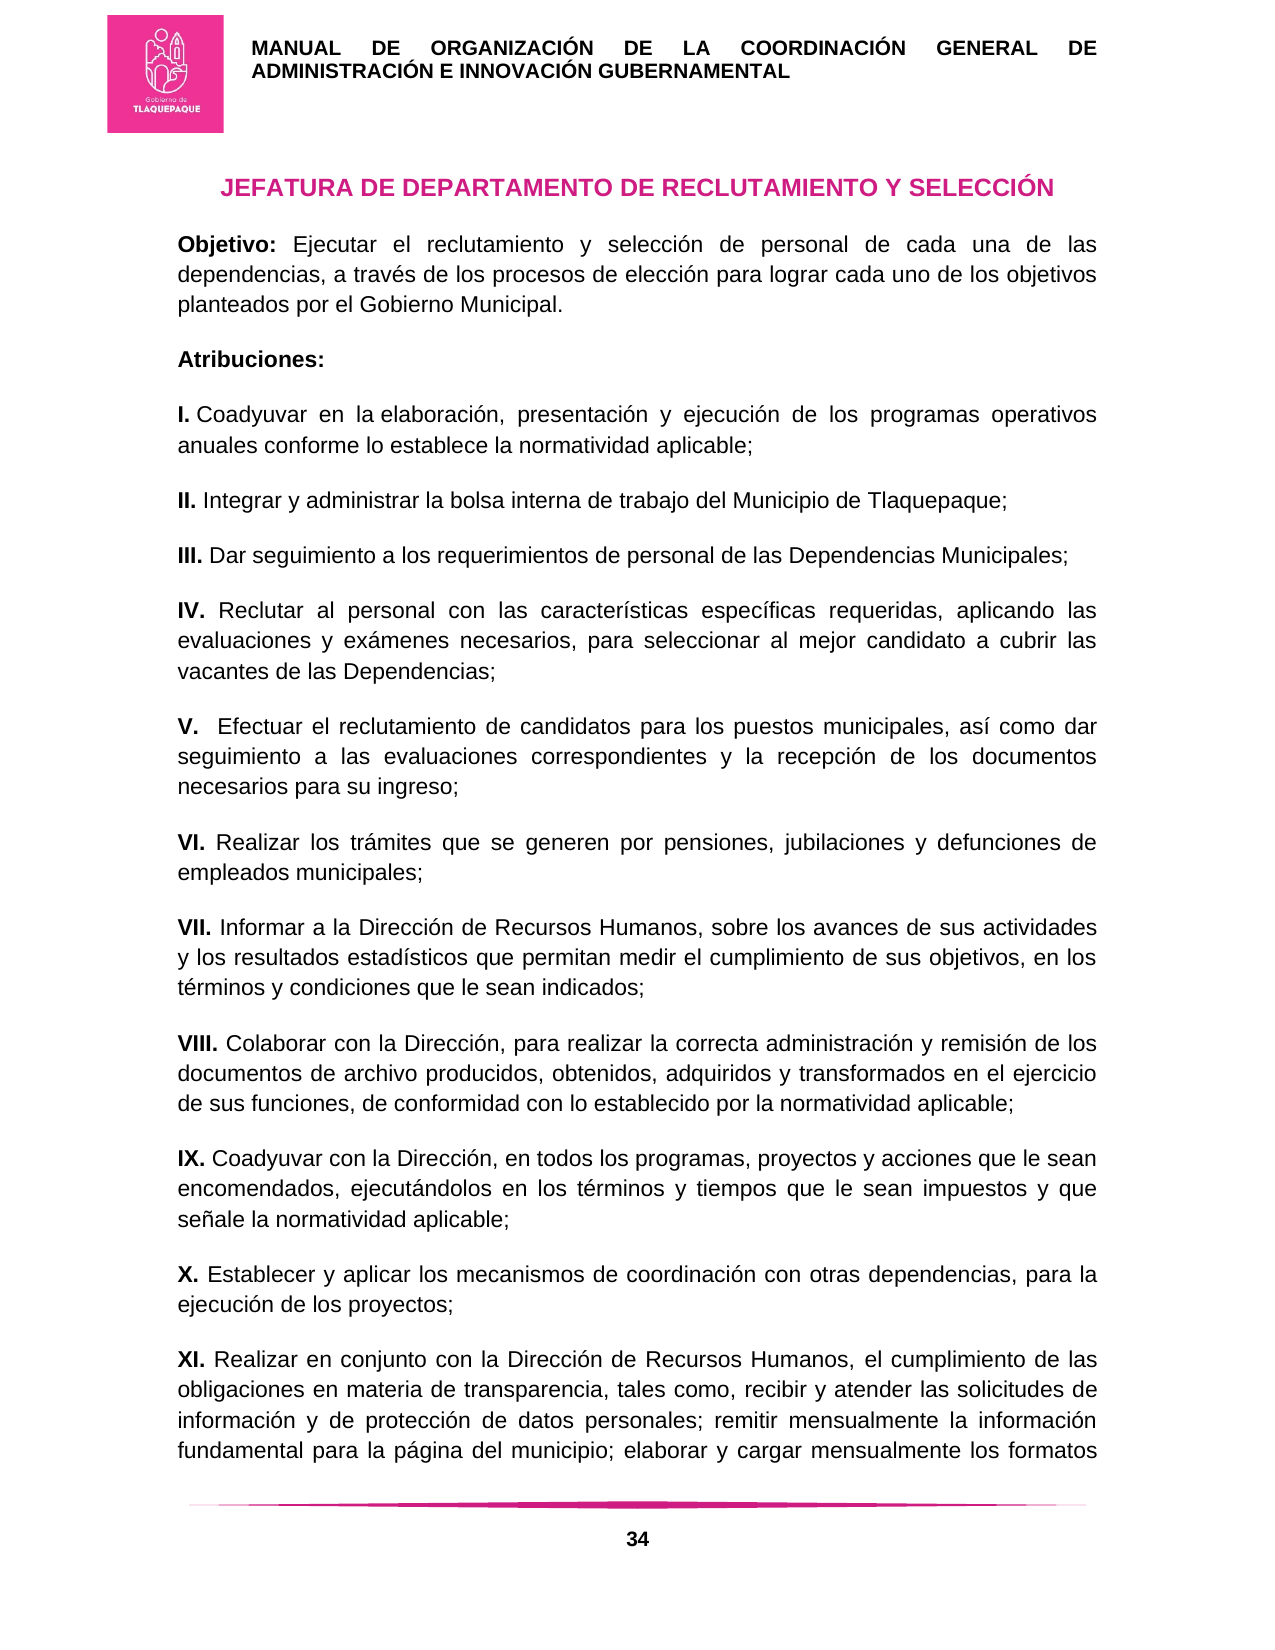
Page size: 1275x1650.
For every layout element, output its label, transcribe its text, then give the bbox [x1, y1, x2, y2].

text JEFATURA DE DEPARTAMENTO DE RECLUTAMIENTO Y SELECCIÓN [177, 173, 1098, 201]
text IX. Coadyuvar con la Dirección, en todos los programas, proyectos y acciones que le sean encomendados, ejecutándolos en los términos y tiempos que le sean impuestos y que señale la normatividad aplicable; [177, 1145, 1098, 1232]
text VII. Informar a la Dirección de Recursos Humanos, sobre los avances de sus actividades y los resultados estadísticos que permitan medir el cumplimiento de sus objetivos, en los términos y condiciones que le sean indicados; [177, 914, 1098, 1001]
text Objetivo: Ejecutar el reclutamiento y selección de personal de cada una de las dependencias, a través de los procesos de elección para lograr cada uno de los objetivos planteados por el Gobierno Municipal. [177, 231, 1098, 317]
text VIII. Colaborar con la Dirección, para realizar la correcta administración y remisión de los documentos de archivo producidos, obtenidos, adquiridos y transformados en el ejercicio de sus funciones, de conformidad con lo establecido por la normatividad aplicable; [177, 1029, 1098, 1116]
text II. Integrar y administrar la bolsa interna de trabajo del Municipio de Tlaquepaque; [177, 487, 1098, 513]
text Atribuciones: [177, 346, 1098, 373]
text VI. Realizar los trámites que se generen por pensiones, jubilaciones y defunciones de empleados municipales; [177, 828, 1098, 885]
text X. Establecer y aplicar los mecanismos de coordinación con otras dependencias, para la ejecución de los proyectos; [177, 1261, 1098, 1317]
text III. Dar seguimiento a los requerimientos de personal de las Dependencias Municipales; [177, 542, 1098, 568]
text V. Efectuar el reclutamiento de candidatos para los puestos municipales, así como dar seguimiento a las evaluaciones correspondientes y la recepción de los documentos necesarios para su ingreso; [177, 713, 1098, 800]
text I. Coadyuvar en la elaboración, presentación y ejecución de los programas operativos anuales conforme lo establece la normatividad aplicable; [177, 401, 1098, 458]
text IV. Reclutar al personal con las características específicas requeridas, aplicando las evaluaciones y exámenes necesarios, para seleccionar al mejor candidato a cubrir las vacantes de las Dependencias; [177, 597, 1098, 684]
picture [107, 15, 224, 133]
